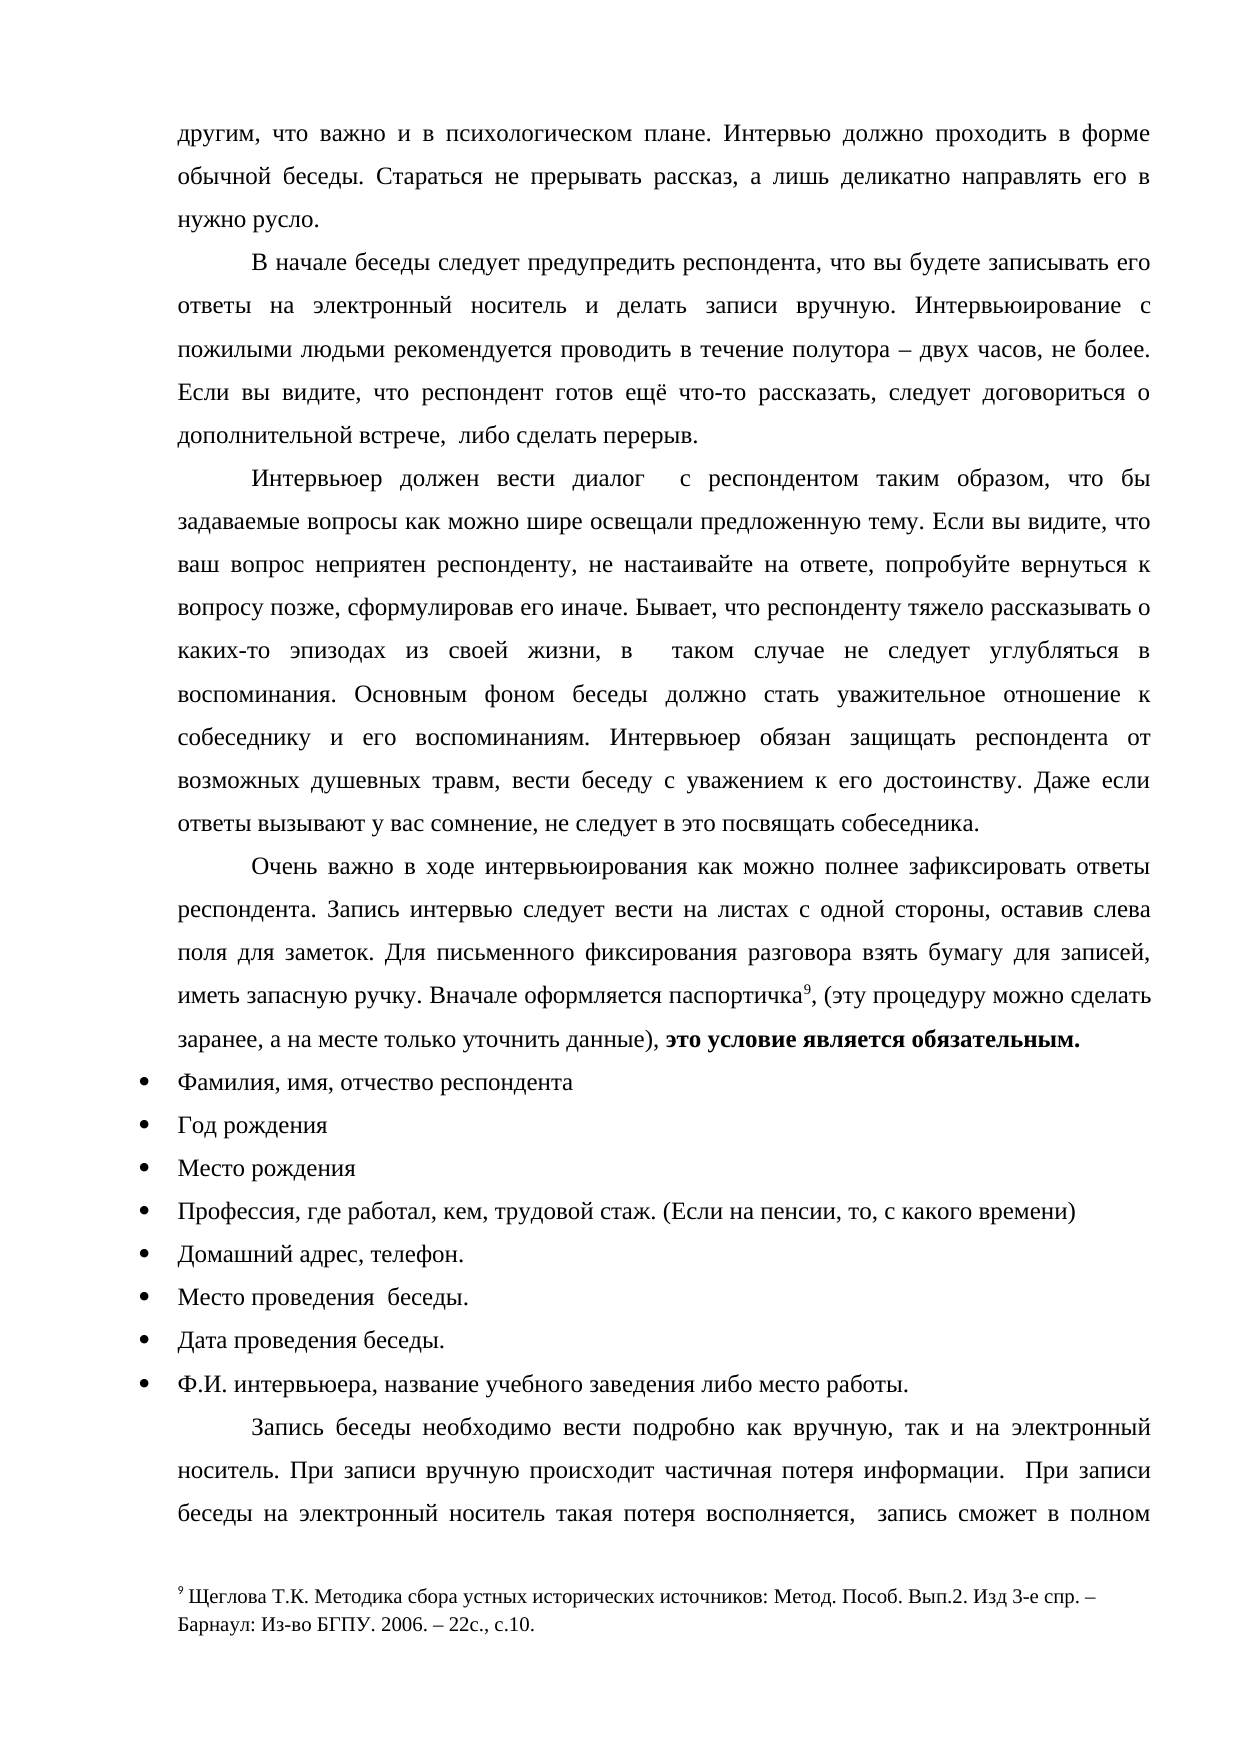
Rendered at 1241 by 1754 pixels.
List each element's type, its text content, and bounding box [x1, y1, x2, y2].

list Год рождения [140, 1110, 1152, 1139]
list Место проведения беседы. [140, 1282, 1152, 1311]
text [177, 1412, 1152, 1527]
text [177, 118, 1152, 233]
list Место рождения [140, 1153, 1152, 1182]
list Профессия, где работал, кем, трудовой стаж. (Если на пенсии, то, с какого времени) [140, 1196, 1152, 1225]
list Ф.И. интервьюера, название учебного заведения либо место работы. [140, 1369, 1152, 1397]
text В начале беседы следует предупредить респондента, что вы будете записывать его ответы на электронный носитель и делать записи вручную. Интервьюирование с пожилыми людьми рекомендуется проводить в течение полутора – двух часов, не более. Если вы видите, что респондент готов ещё что-то рассказать, следует договориться о дополнительной встрече, либо сделать перерыв. [177, 247, 1152, 449]
text Интервьюер должен вести диалог с респондентом таким образом, что бы задаваемые вопросы как можно шире освещали предложенную тему. Если вы видите, что ваш вопрос неприятен респонденту, не настаивайте на ответе, попробуйте вернуться к вопросу позже, сформулировав его иначе. Бывает, что респонденту тяжело рассказывать о каких-то эпизодах из своей жизни, в таком случае не следует углубляться в воспоминания. Основным фоном беседы должно стать уважительное отношение к собеседнику и его воспоминаниям. Интервьюер обязан защищать респондента от возможных душевных травм, вести беседу с уважением к его достоинству. Даже если ответы вызывают у вас сомнение, не следует в это посвящать собеседника. [177, 463, 1152, 837]
text Очень важно в ходе интервьюирования как можно полнее зафиксировать ответы респондента. Запись интервью следует вести на листах с одной стороны, оставив слева поля для заметок. Для письменного фиксирования разговора взять бумагу для записей, иметь запасную ручку. Вначале оформляется паспортичка, (эту процедуру можно сделать заранее, а на месте только уточнить данные), это условие является обязательным. [177, 851, 1152, 1052]
list Домашний адрес, телефон. [140, 1239, 1152, 1268]
list Фамилия, имя, отчество респондента [140, 1067, 1152, 1096]
list Дата проведения беседы. [140, 1326, 1152, 1354]
